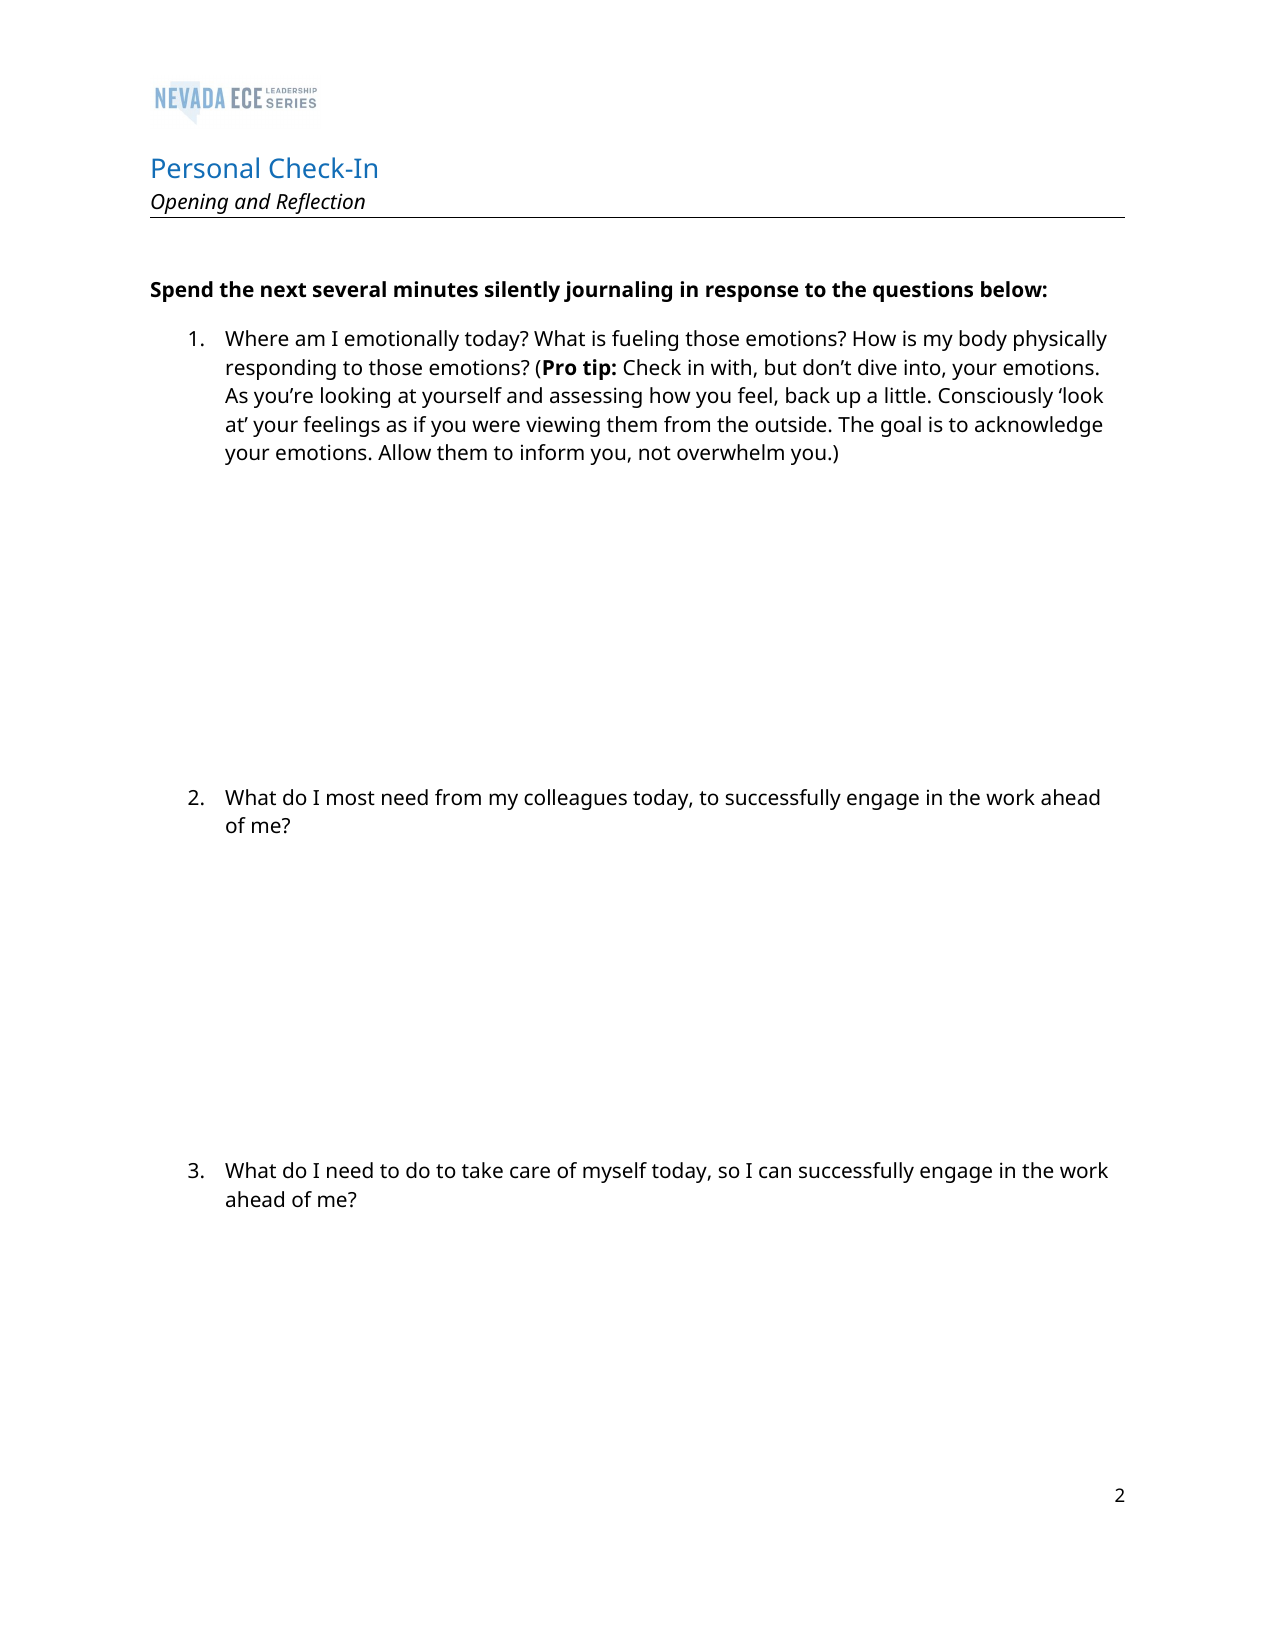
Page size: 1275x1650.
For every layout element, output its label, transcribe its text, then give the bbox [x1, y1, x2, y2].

text Personal Check-In [150, 150, 1125, 187]
picture [150, 75, 321, 129]
list What do I need to do to take care of myself today, so I can successfully engage in the work ahead of me? [187, 1157, 1125, 1213]
list What do I most need from my colleagues today, to successfully engage in the work ahead of me? [187, 783, 1125, 840]
text Opening and Reflection [150, 187, 1125, 217]
list Where am I emotionally today? What is fueling those emotions? How is my body physically responding to those emotions? (Pro tip: Check in with, but don’t dive into, your emotions. As you’re looking at yourself and assessing how you feel, back up a little. Consciously ‘look at’ your feelings as if you were viewing them from the outside. The goal is to acknowledge your emotions. Allow them to inform you, not overwhelm you.) [187, 324, 1125, 467]
text Spend the next several minutes silently journaling in response to the questions below: [150, 275, 1125, 304]
